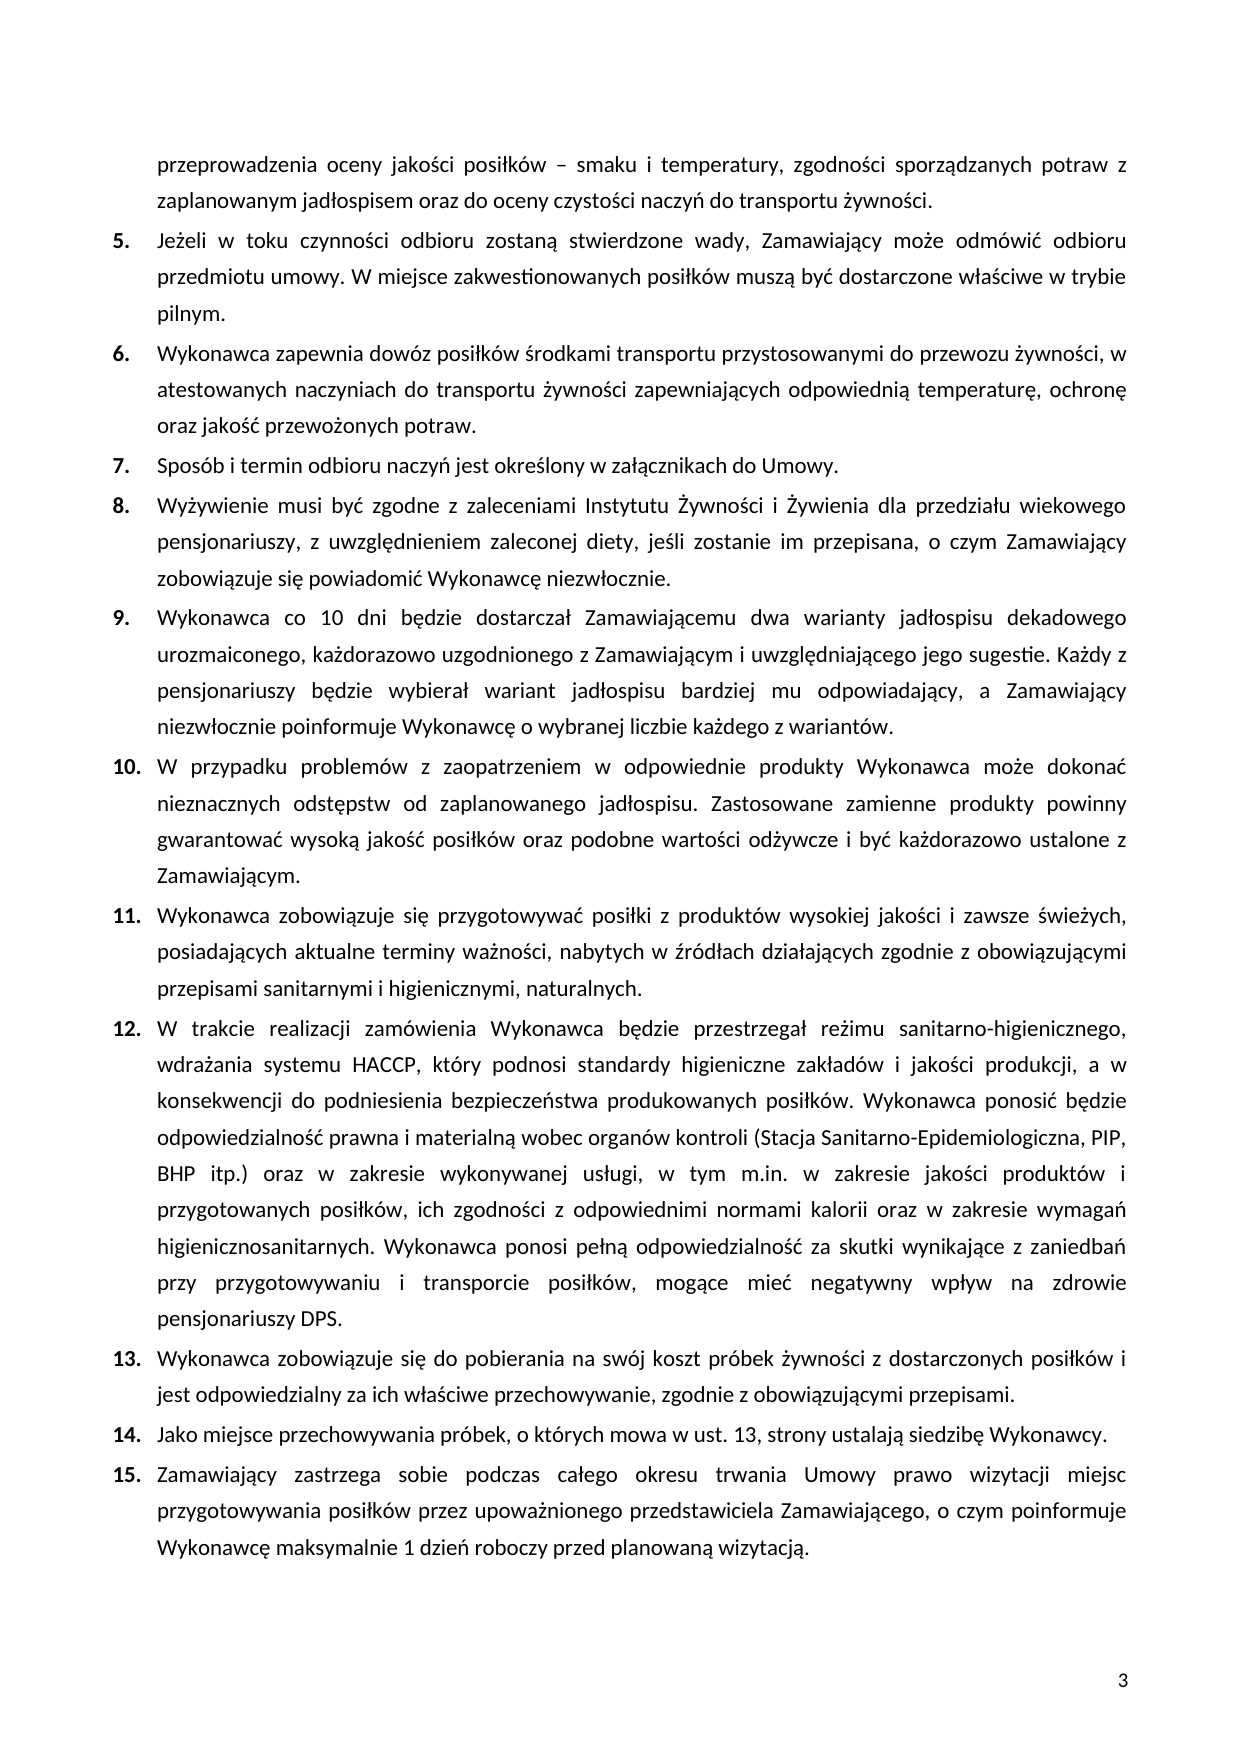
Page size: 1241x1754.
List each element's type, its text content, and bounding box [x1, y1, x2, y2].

list Wykonawca co 10 dni będzie dostarczał Zamawiającemu dwa warianty jadłospisu dekadowego urozmaiconego, każdorazowo uzgodnionego z Zamawiającym i uwzględniającego jego sugestie. Każdy z pensjonariuszy będzie wybierał wariant jadłospisu bardziej mu odpowiadający, a Zamawiający niezwłocznie poinformuje Wykonawcę o wybranej liczbie każdego z wariantów. [112, 603, 1128, 741]
list Wyżywienie musi być zgodne z zaleceniami Instytutu Żywności i Żywienia dla przedziału wiekowego pensjonariuszy, z uwzględnieniem zaleconej diety, jeśli zostanie im przepisana, o czym Zamawiający zobowiązuje się powiadomić Wykonawcę niezwłocznie. [112, 491, 1128, 592]
list Sposób i termin odbioru naczyń jest określony w załącznikach do Umowy. [112, 451, 1128, 479]
list Jako miejsce przechowywania próbek, o których mowa w ust. 13, strony ustalają siedzibę Wykonawcy. [112, 1420, 1128, 1448]
list W przypadku problemów z zaopatrzeniem w odpowiednie produkty Wykonawca może dokonać nieznacznych odstępstw od zaplanowanego jadłospisu. Zastosowane zamienne produkty powinny gwarantować wysoką jakość posiłków oraz podobne wartości odżywcze i być każdorazowo ustalone z Zamawiającym. [112, 752, 1128, 889]
list W trakcie realizacji zamówienia Wykonawca będzie przestrzegał reżimu sanitarno-higienicznego, wdrażania systemu HACCP, który podnosi standardy higieniczne zakładów i jakości produkcji, a w konsekwencji do podniesienia bezpieczeństwa produkowanych posiłków. Wykonawca ponosić będzie odpowiedzialność prawna i materialną wobec organów kontroli (Stacja Sanitarno-Epidemiologiczna, PIP, BHP itp.) oraz w zakresie wykonywanej usługi, w tym m.in. w zakresie jakości produktów i przygotowanych posiłków, ich zgodności z odpowiednimi normami kalorii oraz w zakresie wymagań higienicznosanitarnych. Wykonawca ponosi pełną odpowiedzialność za skutki wynikające z zaniedbań przy przygotowywaniu i transporcie posiłków, mogące mieć negatywny wpływ na zdrowie pensjonariuszy DPS. [112, 1014, 1128, 1332]
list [112, 150, 1128, 214]
list Wykonawca zobowiązuje się do pobierania na swój koszt próbek żywności z dostarczonych posiłków i jest odpowiedzialny za ich właściwe przechowywanie, zgodnie z obowiązującymi przepisami. [112, 1344, 1128, 1409]
list Jeżeli w toku czynności odbioru zostaną stwierdzone wady, Zamawiający może odmówić odbioru przedmiotu umowy. W miejsce zakwestionowanych posiłków muszą być dostarczone właściwe w trybie pilnym. [112, 226, 1128, 327]
list Wykonawca zobowiązuje się przygotowywać posiłki z produktów wysokiej jakości i zawsze świeżych, posiadających aktualne terminy ważności, nabytych w źródłach działających zgodnie z obowiązującymi przepisami sanitarnymi i higienicznymi, naturalnych. [112, 901, 1128, 1002]
list Wykonawca zapewnia dowóz posiłków środkami transportu przystosowanymi do przewozu żywności, w atestowanych naczyniach do transportu żywności zapewniających odpowiednią temperaturę, ochronę oraz jakość przewożonych potraw. [112, 339, 1128, 439]
list Zamawiający zastrzega sobie podczas całego okresu trwania Umowy prawo wizytacji miejsc przygotowywania posiłków przez upoważnionego przedstawiciela Zamawiającego, o czym poinformuje Wykonawcę maksymalnie 1 dzień roboczy przed planowaną wizytacją. [112, 1460, 1128, 1561]
